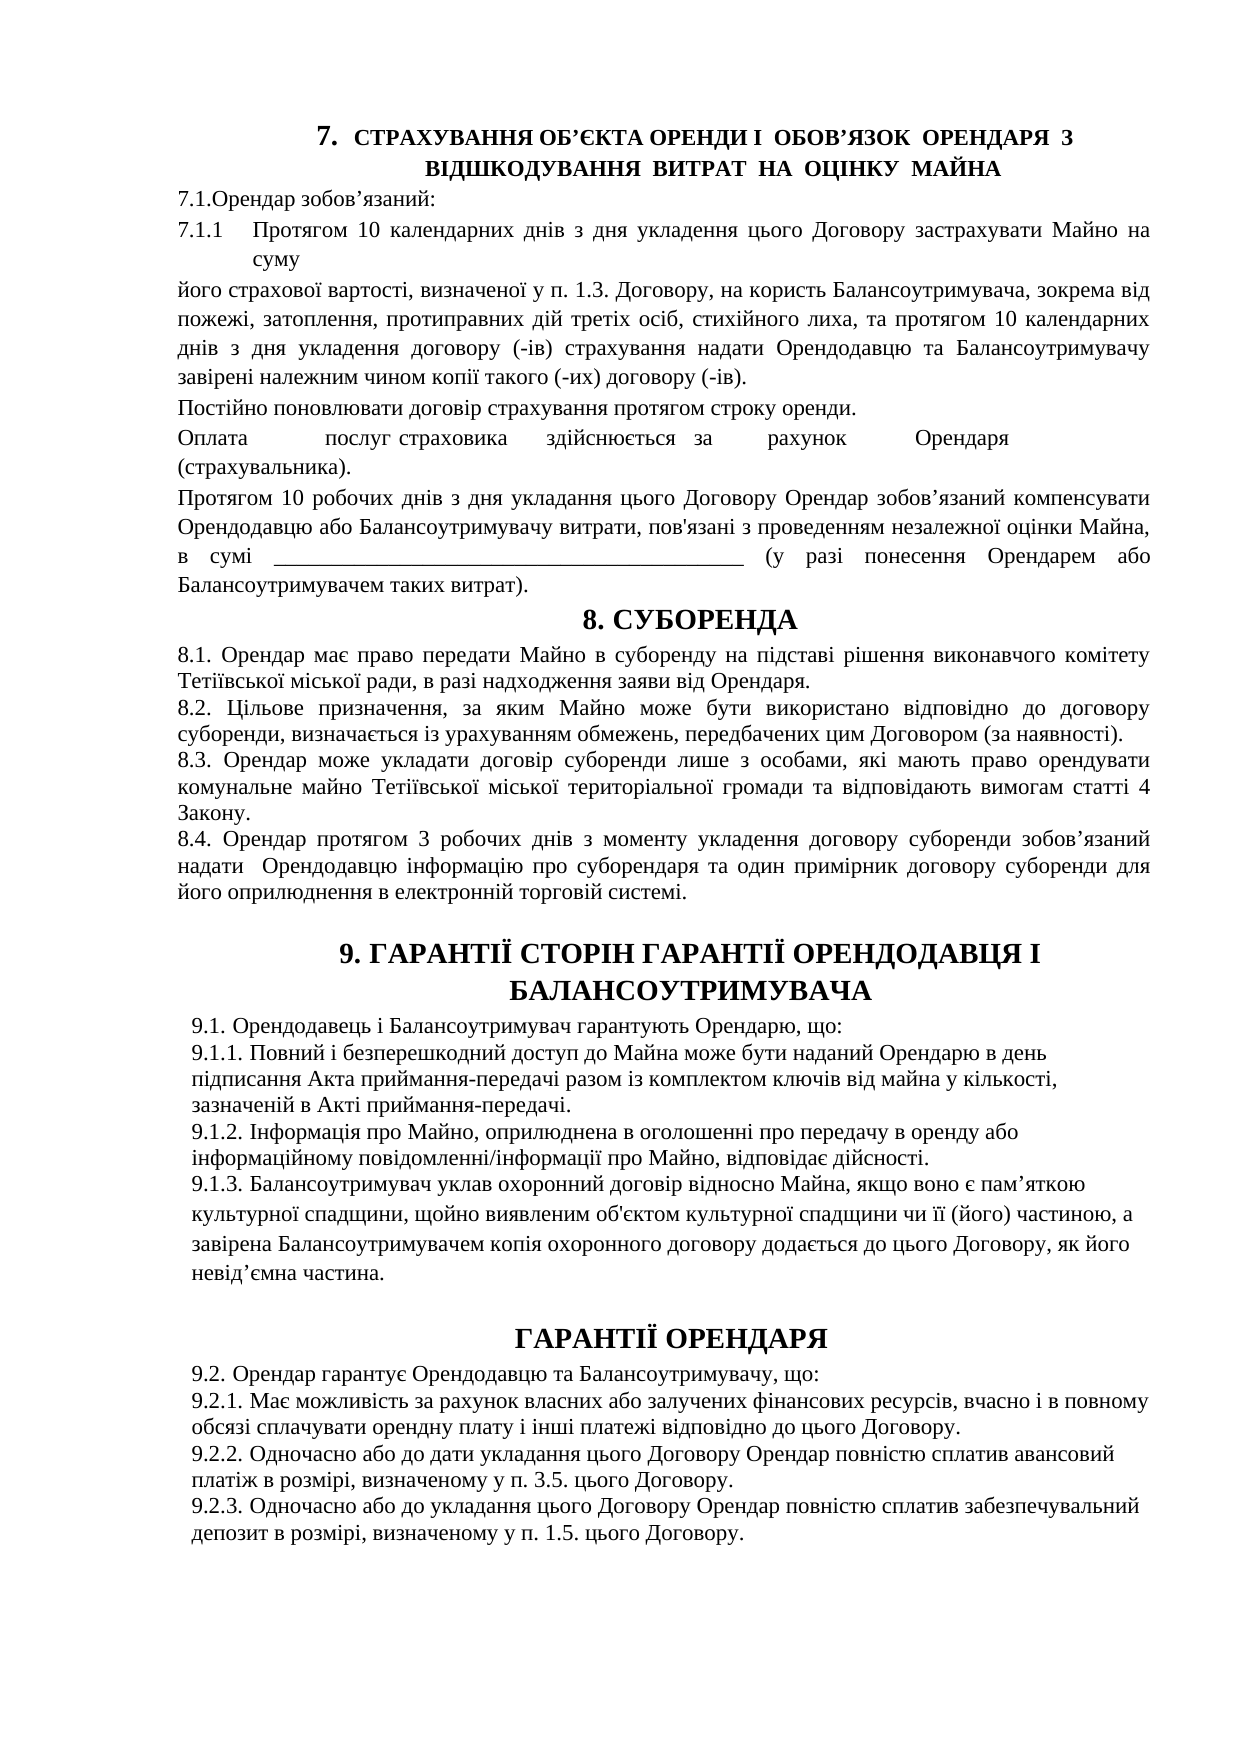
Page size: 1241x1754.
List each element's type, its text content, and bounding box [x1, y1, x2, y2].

text 9.1.1. Повний і безперешкодний доступ до Майна може бути наданий Орендарю в день підписання Акта приймання-передачі разом із комплектом ключів від майна у кількості, зазначеній в Акті приймання-передачі. [191, 1039, 1152, 1118]
text 7.1.Орендар зобов’язаний: [177, 186, 1152, 212]
text 9.2.3. Одночасно або до укладання цього Договору Орендар повністю сплатив забезпечувальний депозит в розмірі, визначеному у п. 1.5. цього Договору. [191, 1492, 1152, 1545]
text 8.2. Цільове призначення, за яким Майно може бути використано відповідно до договору суборенди, визначається із урахуванням обмежень, передбачених цим Договором (за наявності). [177, 694, 1152, 746]
text Постійно поновлювати договір страхування протягом строку оренди. [177, 394, 1152, 420]
text 9.1.3. Балансоутримувач уклав охоронний договір відносно Майна, якщо воно є пам’яткою культурної спадщини, щойно виявленим об'єктом культурної спадщини чи її (його) частиною, а завірена Балансоутримувачем копія охоронного договору додається до цього Договору, як його невід’ємна частина. [191, 1170, 1153, 1286]
text 9.1. Орендодавець і Балансоутримувач гарантують Орендарю, що: [191, 1012, 1152, 1039]
subtitle ГАРАНТІЇ ОРЕНДАРЯ [229, 1322, 1113, 1355]
text 8.3. Орендар може укладати договір суборенди лише з особами, які мають право орендувати комунальне майно Тетіївської міської територіальної громади та відповідають вимогам статті 4 Закону. [177, 746, 1152, 825]
text 9.2.2. Одночасно або до дати укладання цього Договору Орендар повністю сплатив авансовий платіж в розмірі, визначеному у п. 3.5. цього Договору. [191, 1439, 1152, 1492]
subtitle 8. СУБОРЕНДА [229, 602, 1151, 636]
text 9.2. Орендар гарантує Орендодавцю та Балансоутримувачу, що: [191, 1361, 1152, 1387]
list СТРАХУВАННЯ ОБ’ЄКТА ОРЕНДИ І ОБОВ’ЯЗОК ОРЕНДАРЯ З ВІДШКОДУВАННЯ ВИТРАТ НА ОЦІНКУ МАЙНА [238, 118, 1152, 181]
subtitle 9. ГАРАНТІЇ СТОРІН ГАРАНТІЇ ОРЕНДОДАВЦЯ І БАЛАНСОУТРИМУВАЧА [229, 936, 1151, 1007]
text Протягом 10 робочих днів з дня укладання цього Договору Орендар зобов’язаний компенсувати Орендодавцю або Балансоутримувачу витрати, пов'язані з проведенням незалежної оцінки Майна, в сумі _________________________________________ (у разі понесення Орендарем або Балансоутримувачем таких витрат). [177, 484, 1152, 598]
text його страхової вартості, визначеної у п. 1.3. Договору, на користь Балансоутримувача, зокрема від пожежі, затоплення, протиправних дій третіх осіб, стихійного лиха, та протягом 10 календарних днів з дня укладення договору (-ів) страхування надати Орендодавцю та Балансоутримувачу завірені належним чином копії такого (-их) договору (-ів). [177, 276, 1152, 389]
text Оплата послуг страховика здійснюється за рахунок Орендаря (страхувальника). [177, 424, 1152, 480]
text 9.2.1. Має можливість за рахунок власних або залучених фінансових ресурсів, вчасно і в повному обсязі сплачувати орендну плату і інші платежі відповідно до цього Договору. [191, 1387, 1152, 1439]
text 9.1.2. Інформація про Майно, оприлюднена в оголошенні про передачу в оренду або інформаційному повідомленні/інформації про Майно, відповідає дійсності. [191, 1118, 1152, 1170]
text 8.4. Орендар протягом 3 робочих днів з моменту укладення договору суборенди зобов’язаний надати Орендодавцю інформацію про суборендаря та один примірник договору суборенди для його оприлюднення в електронній торговій системі. [177, 825, 1152, 904]
list Протягом 10 календарних днів з дня укладення цього Договору застрахувати Майно на суму [177, 216, 1152, 272]
text 8.1. Орендар має право передати Майно в суборенду на підставі рішення виконавчого комітету Тетіївської міської ради, в разі надходження заяви від Орендаря. [177, 641, 1152, 694]
